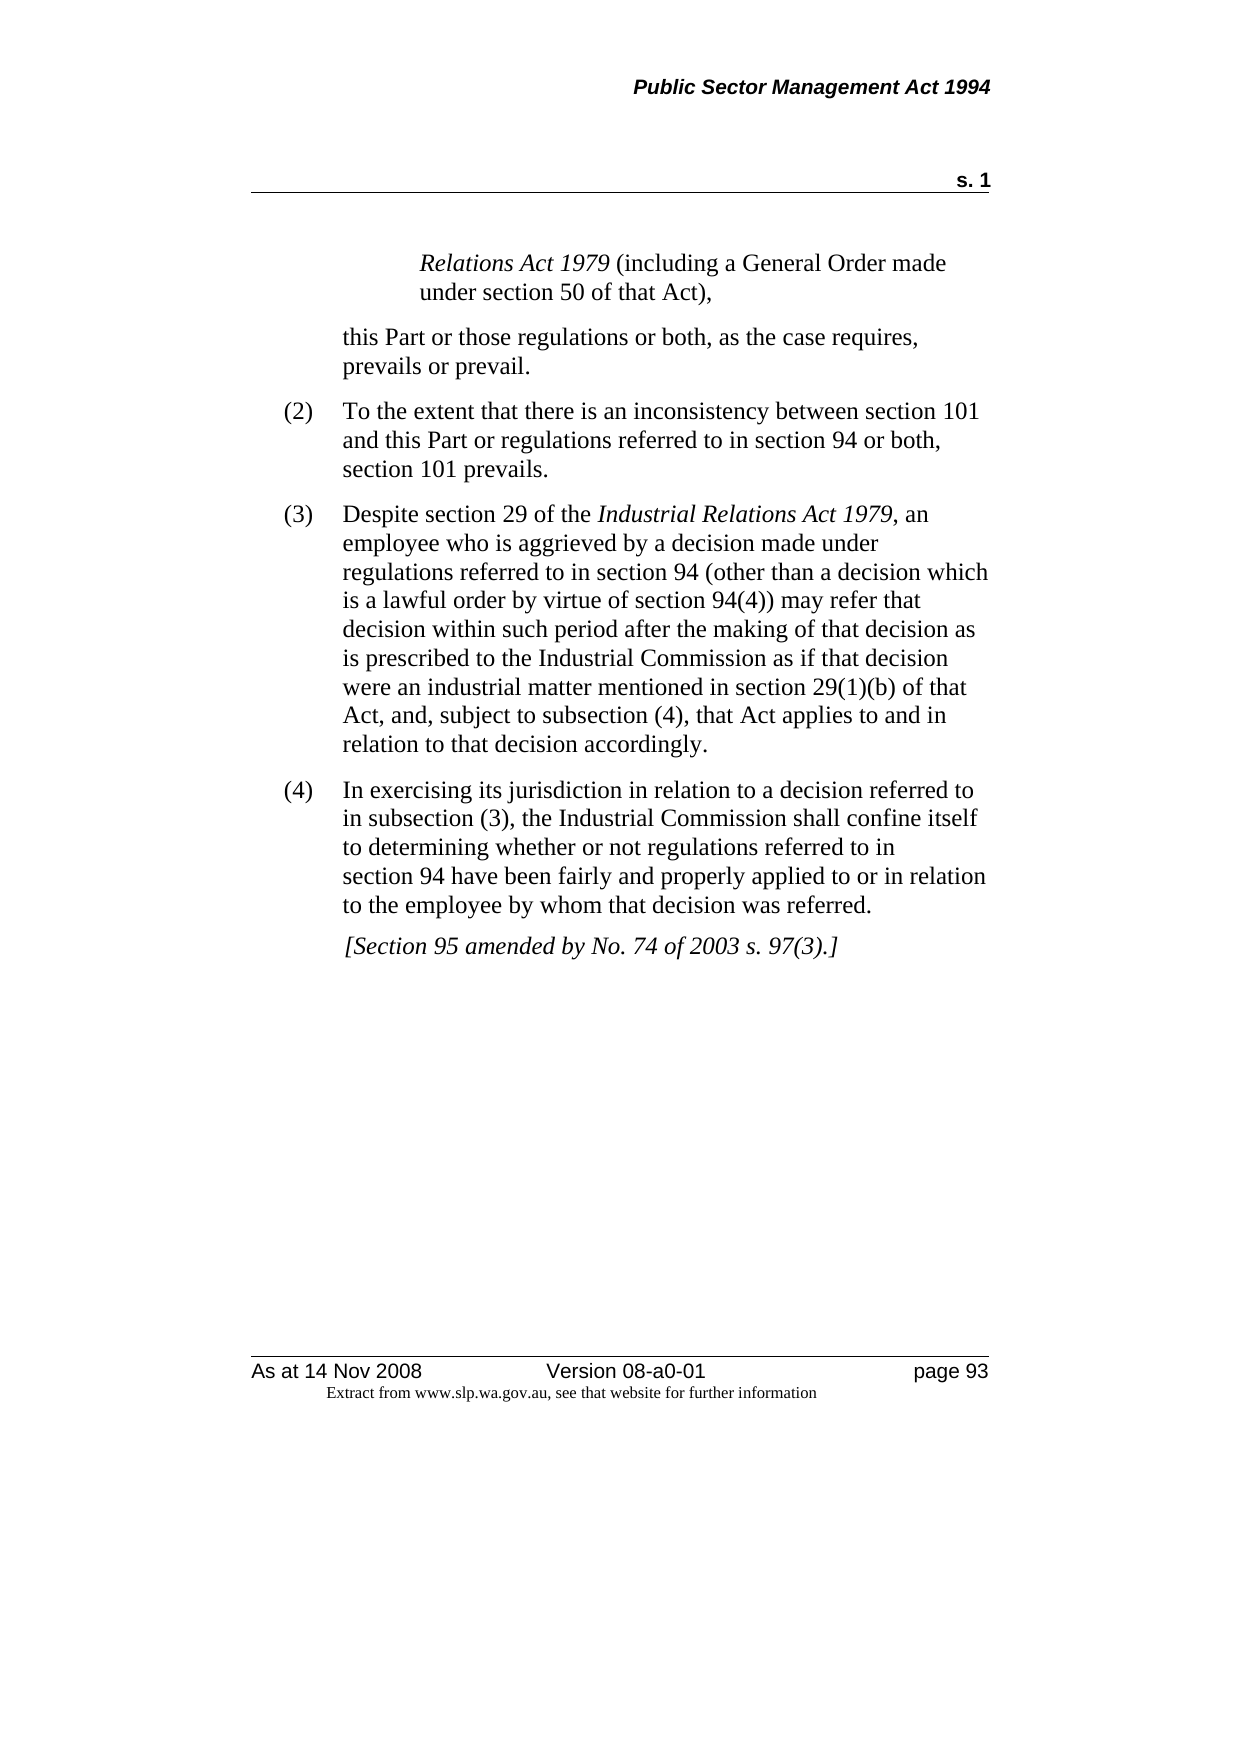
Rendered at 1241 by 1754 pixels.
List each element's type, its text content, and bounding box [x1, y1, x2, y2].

text this Part or those regulations or both, as the case requires, prevails or prevail. [251, 322, 989, 380]
text (2) To the extent that there is an inconsistency between section 101 and this Part or regulations referred to in section 94 or both, section 101 prevails. [251, 396, 989, 483]
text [251, 248, 989, 306]
text [Section 95 amended by No. 74 of 2003 s. 97(3).] [251, 931, 989, 960]
text (3) Despite section 29 of the Industrial Relations Act 1979, an employee who is aggrieved by a decision made under regulations referred to in section 94 (other than a decision which is a lawful order by virtue of section 94(4)) may refer that decision within such period after the making of that decision as is prescribed to the Industrial Commission as if that decision were an industrial matter mentioned in section 29(1)(b) of that Act, and, subject to subsection (4), that Act applies to and in relation to that decision accordingly. [251, 499, 989, 758]
text (4) In exercising its jurisdiction in relation to a decision referred to in subsection (3), the Industrial Commission shall confine itself to determining whether or not regulations referred to in section 94 have been fairly and properly applied to or in relation to the employee by whom that decision was referred. [251, 775, 989, 918]
